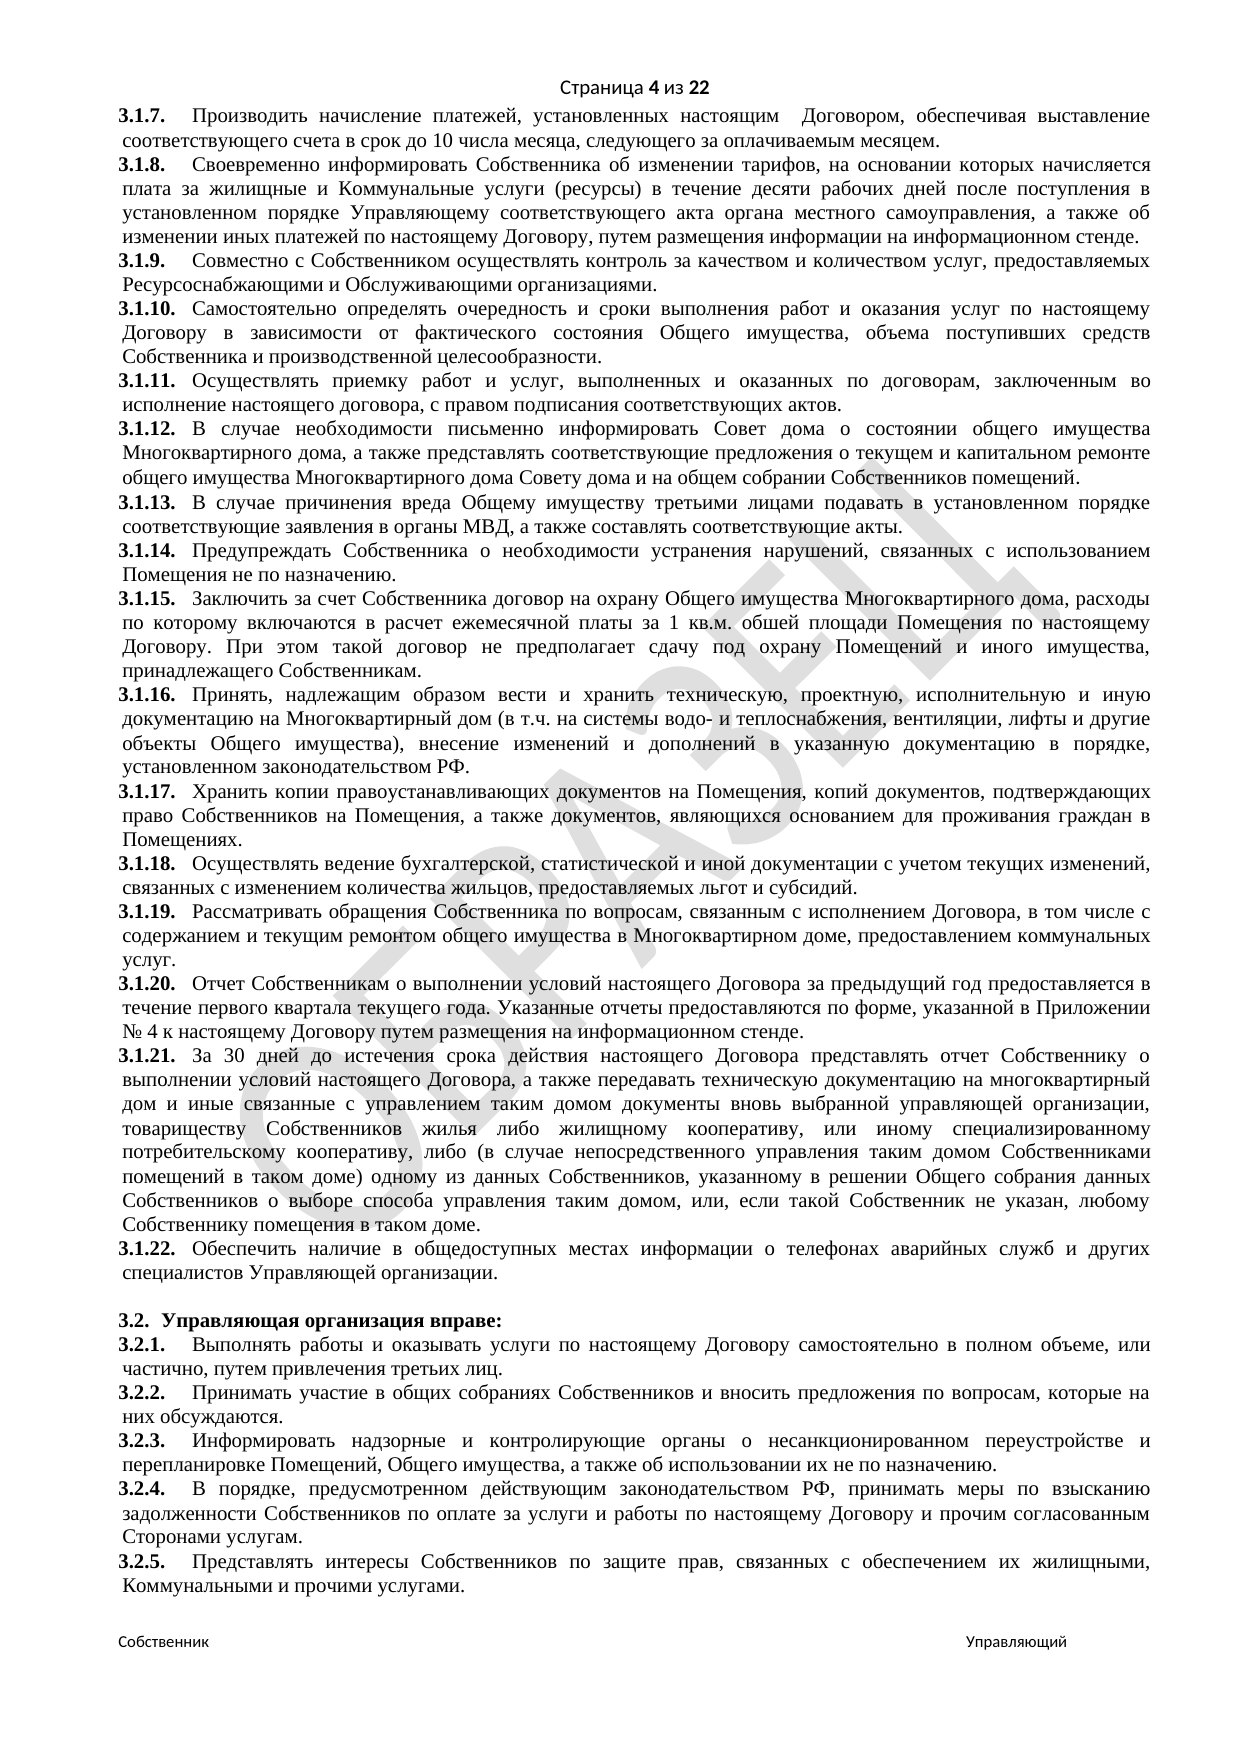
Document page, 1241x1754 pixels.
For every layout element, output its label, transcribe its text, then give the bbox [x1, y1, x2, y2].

list Осуществлять ведение бухгалтерской, статистической и иной документации с учетом текущих изменений, связанных с изменением количества жильцов, предоставляемых льгот и субсидий. [118, 851, 1152, 899]
list Выполнять работы и оказывать услуги по настоящему Договору самостоятельно в полном объеме, или частично, путем привлечения третьих лиц. [118, 1332, 1152, 1380]
list Рассматривать обращения Собственника по вопросам, связанным с исполнением Договора, в том числе с содержанием и текущим ремонтом общего имущества в Многоквартирном доме, предоставлением коммунальных услуг. [118, 899, 1152, 971]
list За 30 дней до истечения срока действия настоящего Договора представлять отчет Собственнику о выполнении условий настоящего Договора, а также передавать техническую документацию на многоквартирный дом и иные связанные с управлением таким домом документы вновь выбранной управляющей организации, товариществу Собственников жилья либо жилищному кооперативу, или иному специализированному потребительскому кооперативу, либо (в случае непосредственного управления таким домом Собственниками помещений в таком доме) одному из данных Собственников, указанному в решении Общего собрания данных Собственников о выборе способа управления таким домом, или, если такой Собственник не указан, любому Собственнику помещения в таком доме. [118, 1043, 1152, 1236]
list Хранить копии правоустанавливающих документов на Помещения, копий документов, подтверждающих право Собственников на Помещения, а также документов, являющихся основанием для проживания граждан в Помещениях. [118, 778, 1152, 851]
list Заключить за счет Собственника договор на охрану Общего имущества Многоквартирного дома, расходы по которому включаются в расчет ежемесячной платы за 1 кв.м. обшей площади Помещения по настоящему Договору. При этом такой договор не предполагает сдачу под охрану Помещений и иного имущества, принадлежащего Собственникам. [118, 586, 1152, 682]
list В случае необходимости письменно информировать Совет дома о состоянии общего имущества Многоквартирного дома, а также представлять соответствующие предложения о текущем и капитальном ремонте общего имущества Многоквартирного дома Совету дома и на общем собрании Собственников помещений. [118, 416, 1152, 490]
list Предупреждать Собственника о необходимости устранения нарушений, связанных с использованием Помещения не по назначению. [118, 538, 1152, 586]
list Осуществлять приемку работ и услуг, выполненных и оказанных по договорам, заключенным во исполнение настоящего договора, с правом подписания соответствующих актов. [118, 368, 1152, 416]
list Отчет Собственникам о выполнении условий настоящего Договора за предыдущий год предоставляется в течение первого квартала текущего года. Указанные отчеты предоставляются по форме, указанной в Приложении № 4 к настоящему Договору путем размещения на информационном стенде. [118, 971, 1152, 1043]
list Своевременно информировать Собственника об изменении тарифов, на основании которых начисляется плата за жилищные и Коммунальные услуги (ресурсы) в течение десяти рабочих дней после поступления в установленном порядке Управляющему соответствующего акта органа местного самоуправления, а также об изменении иных платежей по настоящему Договору, путем размещения информации на информационном стенде. [118, 152, 1152, 248]
list Информировать надзорные и контролирующие органы о несанкционированном переустройстве и перепланировке Помещений, Общего имущества, а также об использовании их не по назначению. [118, 1428, 1152, 1476]
list Производить начисление платежей, установленных настоящим Договором, обеспечивая выставление соответствующего счета в срок до 10 числа месяца, следующего за оплачиваемым месяцем. [118, 103, 1152, 152]
list Управляющая организация вправе: [118, 1308, 1152, 1332]
list Принять, надлежащим образом вести и хранить техническую, проектную, исполнительную и иную документацию на Многоквартирный дом (в т.ч. на системы водо- и теплоснабжения, вентиляции, лифты и другие объекты Общего имущества), внесение изменений и дополнений в указанную документацию в порядке, установленном законодательством РФ. [118, 682, 1152, 778]
list В порядке, предусмотренном действующим законодательством РФ, принимать меры по взысканию задолженности Собственников по оплате за услуги и работы по настоящему Договору и прочим согласованным Сторонами услугам. [118, 1476, 1152, 1548]
list В случае причинения вреда Общему имуществу третьими лицами подавать в установленном порядке соответствующие заявления в органы МВД, а также составлять соответствующие акты. [118, 490, 1152, 538]
list Принимать участие в общих собраниях Собственников и вносить предложения по вопросам, которые на них обсуждаются. [118, 1380, 1152, 1428]
list Совместно с Собственником осуществлять контроль за качеством и количеством услуг, предоставляемых Ресурсоснабжающими и Обслуживающими организациями. [118, 248, 1152, 296]
list Обеспечить наличие в общедоступных местах информации о телефонах аварийных служб и других специалистов Управляющей организации. [118, 1236, 1152, 1284]
list Самостоятельно определять очередность и сроки выполнения работ и оказания услуг по настоящему Договору в зависимости от фактического состояния Общего имущества, объема поступивших средств Собственника и производственной целесообразности. [118, 296, 1152, 368]
list Представлять интересы Собственников по защите прав, связанных с обеспечением их жилищными, Коммунальными и прочими услугами. [118, 1548, 1152, 1597]
